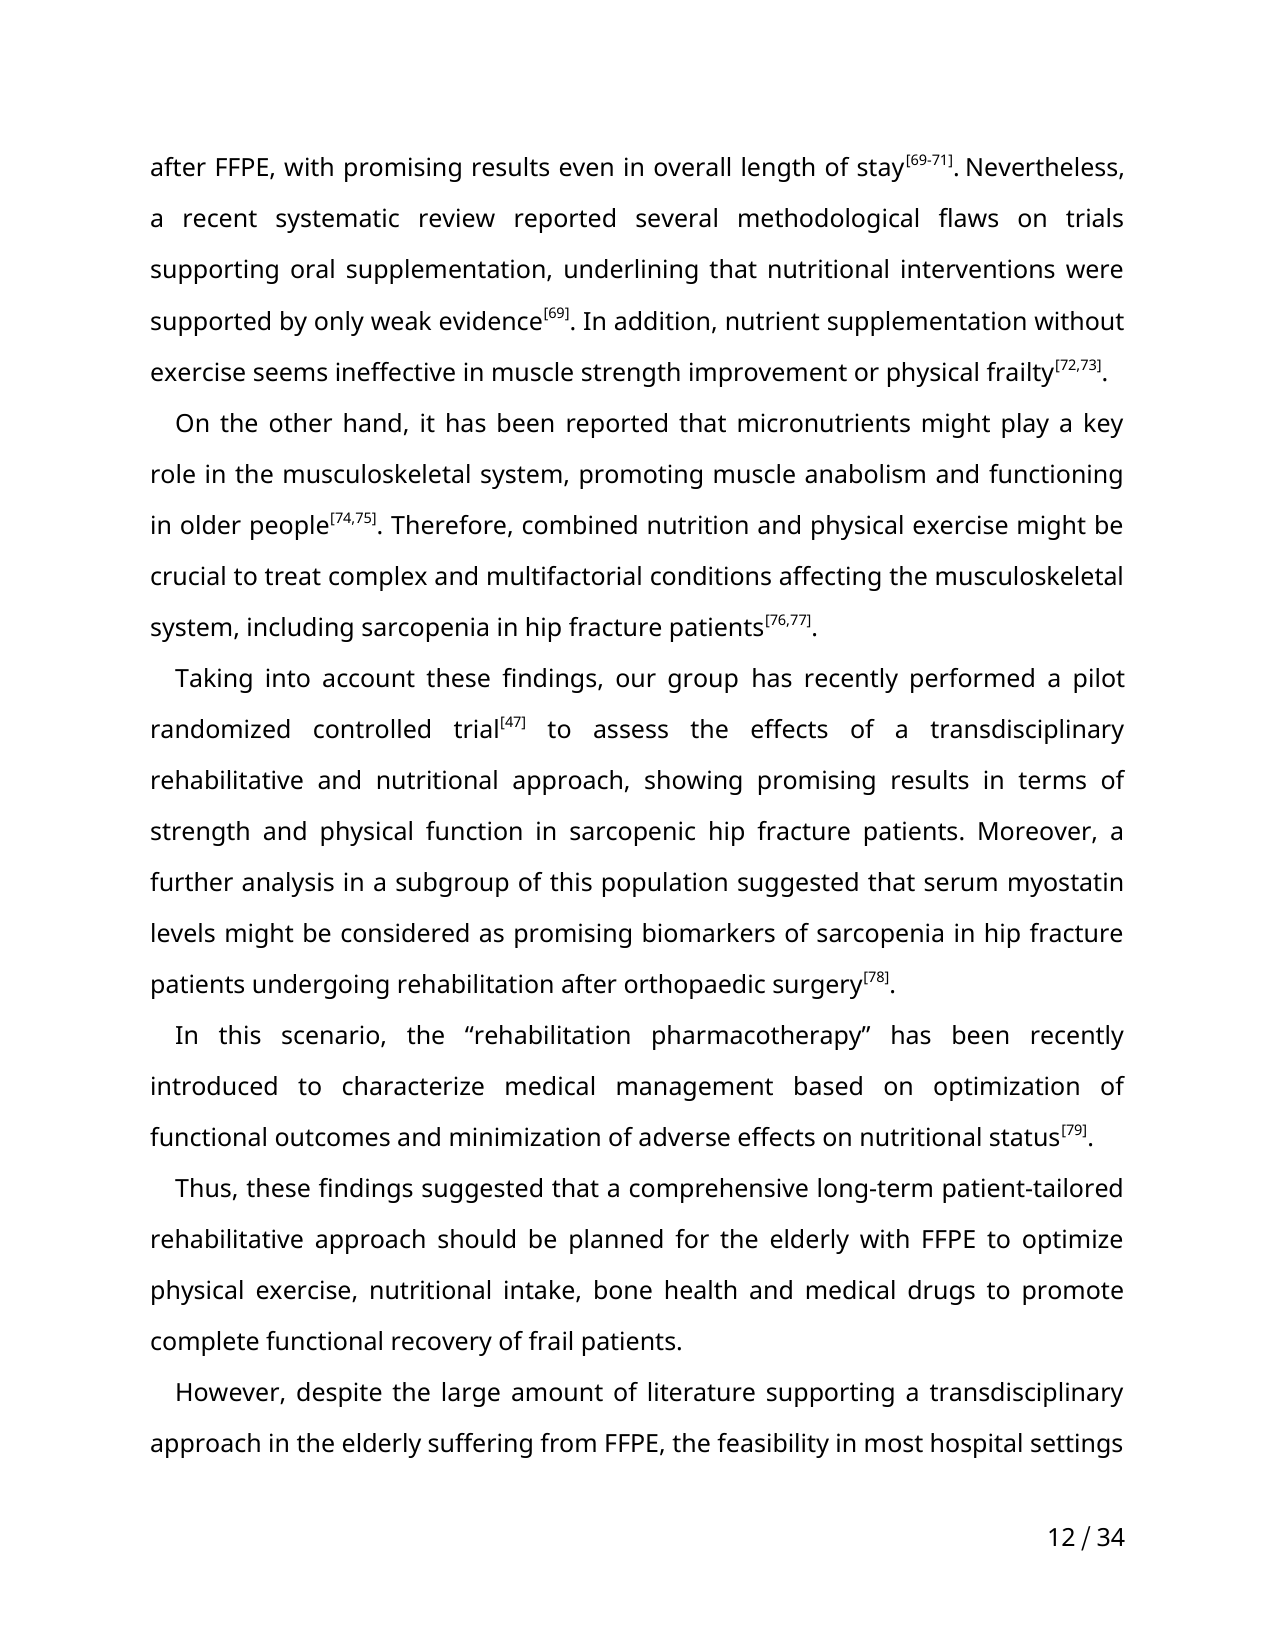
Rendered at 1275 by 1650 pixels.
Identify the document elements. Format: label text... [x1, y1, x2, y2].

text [150, 150, 1125, 388]
text In this scenario, the “rehabilitation pharmacotherapy” has been recently introduced to characterize medical management based on optimization of functional outcomes and minimization of adverse effects on nutritional status[79]. [150, 1018, 1125, 1154]
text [150, 1375, 1125, 1460]
text On the other hand, it has been reported that micronutrients might play a key role in the musculoskeletal system, promoting muscle anabolism and functioning in older people[74,75]. Therefore, combined nutrition and physical exercise might be crucial to treat complex and multifactorial conditions affecting the musculoskeletal system, including sarcopenia in hip fracture patients[76,77]. [150, 405, 1125, 643]
text Taking into account these findings, our group has recently performed a pilot randomized controlled trial[47] to assess the effects of a transdisciplinary rehabilitative and nutritional approach, showing promising results in terms of strength and physical function in sarcopenic hip fracture patients. Moreover, a further analysis in a subgroup of this population suggested that serum myostatin levels might be considered as promising biomarkers of sarcopenia in hip fracture patients undergoing rehabilitation after orthopaedic surgery[78]. [150, 660, 1125, 1001]
text Thus, these findings suggested that a comprehensive long-term patient-tailored rehabilitative approach should be planned for the elderly with FFPE to optimize physical exercise, nutritional intake, bone health and medical drugs to promote complete functional recovery of frail patients. [150, 1171, 1125, 1358]
